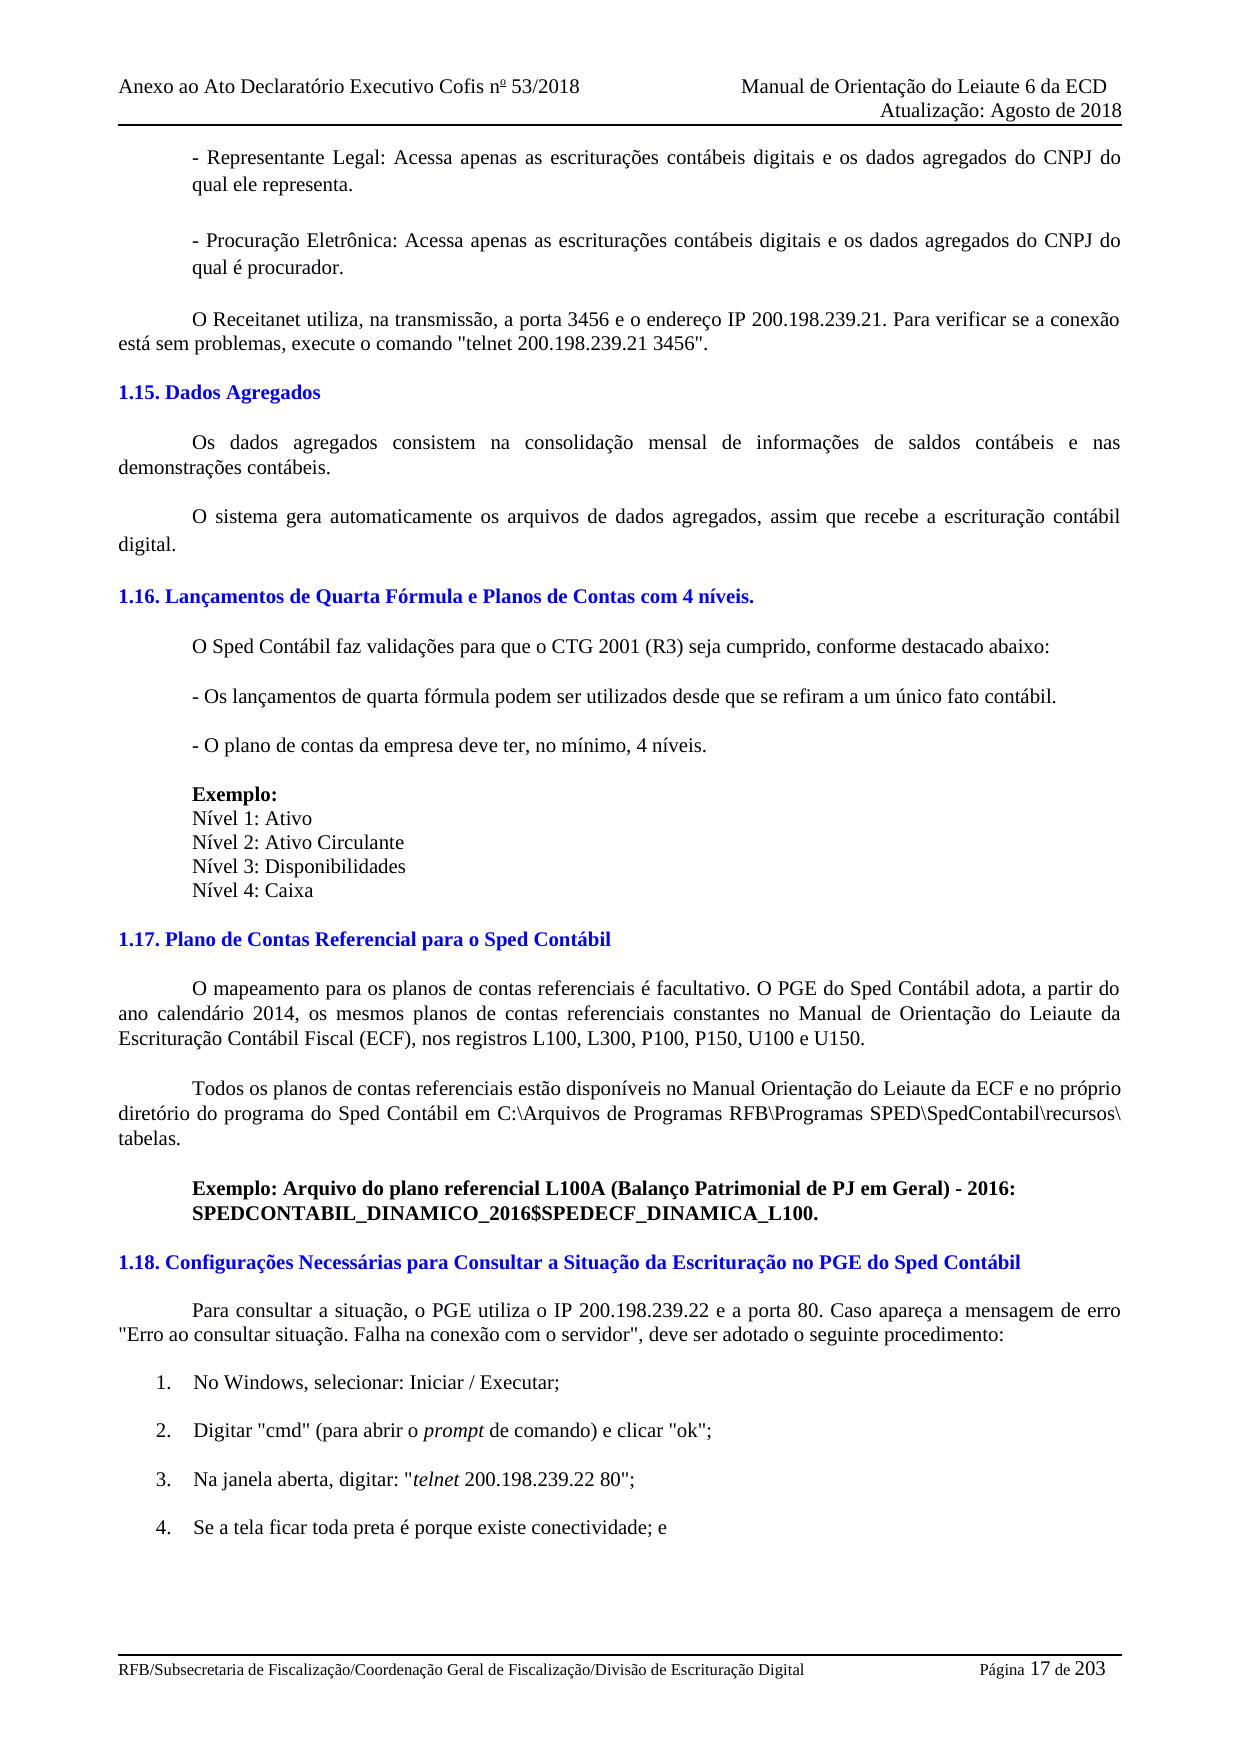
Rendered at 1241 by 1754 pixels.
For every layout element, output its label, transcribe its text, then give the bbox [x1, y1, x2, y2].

subtitle 1.15. Dados Agregados [118, 380, 1122, 404]
text Para consultar a situação, o PGE utiliza o IP 200.198.239.22 e a porta 80. Caso apareça a mensagem de erro "Erro ao consultar situação. Falha na conexão com o servidor", deve ser adotado o seguinte procedimento: [118, 1298, 1122, 1346]
text O Sped Contábil faz validações para que o CTG 2001 (R3) seja cumprido, conforme destacado abaixo: [118, 633, 1122, 658]
text Exemplo: [118, 781, 1122, 806]
text Todos os planos de contas referenciais estão disponíveis no Manual Orientação do Leiaute da ECF e no próprio diretório do programa do Sped Contábil em C:\Arquivos de Programas RFB\Programas SPED\SpedContabil\recursos\tabelas. [118, 1075, 1122, 1150]
text Os dados agregados consistem na consolidação mensal de informações de saldos contábeis e nas demonstrações contábeis. [118, 429, 1122, 479]
text SPEDCONTABIL_DINAMICO_2016$SPEDECF_DINAMICA_L100. [118, 1200, 1122, 1225]
text - Os lançamentos de quarta fórmula podem ser utilizados desde que se refiram a um único fato contábil. [118, 683, 1122, 708]
text - Procuração Eletrônica: Acessa apenas as escriturações contábeis digitais e os dados agregados do CNPJ do qual é procurador. [192, 228, 1122, 279]
list No Windows, selecionar: Iniciar / Executar; [156, 1370, 1122, 1394]
subtitle 1.17. Plano de Contas Referencial para o Sped Contábil [118, 927, 1122, 951]
subtitle 1.16. Lançamentos de Quarta Fórmula e Planos de Contas com 4 níveis. [118, 584, 1122, 608]
text O sistema gera automaticamente os arquivos de dados agregados, assim que recebe a escrituração contábil digital. [118, 504, 1122, 556]
text - Representante Legal: Acessa apenas as escriturações contábeis digitais e os dados agregados do CNPJ do qual ele representa. [192, 145, 1122, 196]
text Nível 2: Ativo Circulante [118, 829, 1122, 854]
list Digitar "cmd" (para abrir o prompt de comando) e clicar "ok"; [156, 1418, 1122, 1442]
text Nível 4: Caixa [118, 878, 1122, 902]
text O Receitanet utiliza, na transmissão, a porta 3456 e o endereço IP 200.198.239.21. Para verificar se a conexão está sem problemas, execute o comando "telnet 200.198.239.21 3456". [118, 307, 1122, 355]
text Exemplo: Arquivo do plano referencial L100A (Balanço Patrimonial de PJ em Geral) - 2016: [118, 1175, 1122, 1200]
text Nível 3: Disponibilidades [118, 854, 1122, 878]
list Se a tela ficar toda preta é porque existe conectividade; e [156, 1514, 1122, 1539]
text O mapeamento para os planos de contas referenciais é facultativo. O PGE do Sped Contábil adota, a partir do ano calendário 2014, os mesmos planos de contas referenciais constantes no Manual de Orientação do Leiaute da Escrituração Contábil Fiscal (ECF), nos registros L100, L300, P100, P150, U100 e U150. [118, 975, 1122, 1050]
text - O plano de contas da empresa deve ter, no mínimo, 4 níveis. [118, 732, 1122, 757]
subtitle 1.18. Configurações Necessárias para Consultar a Situação da Escrituração no PGE do Sped Contábil [118, 1250, 1122, 1274]
text Nível 1: Ativo [118, 806, 1122, 829]
list Na janela aberta, digitar: "telnet 200.198.239.22 80"; [156, 1466, 1122, 1491]
